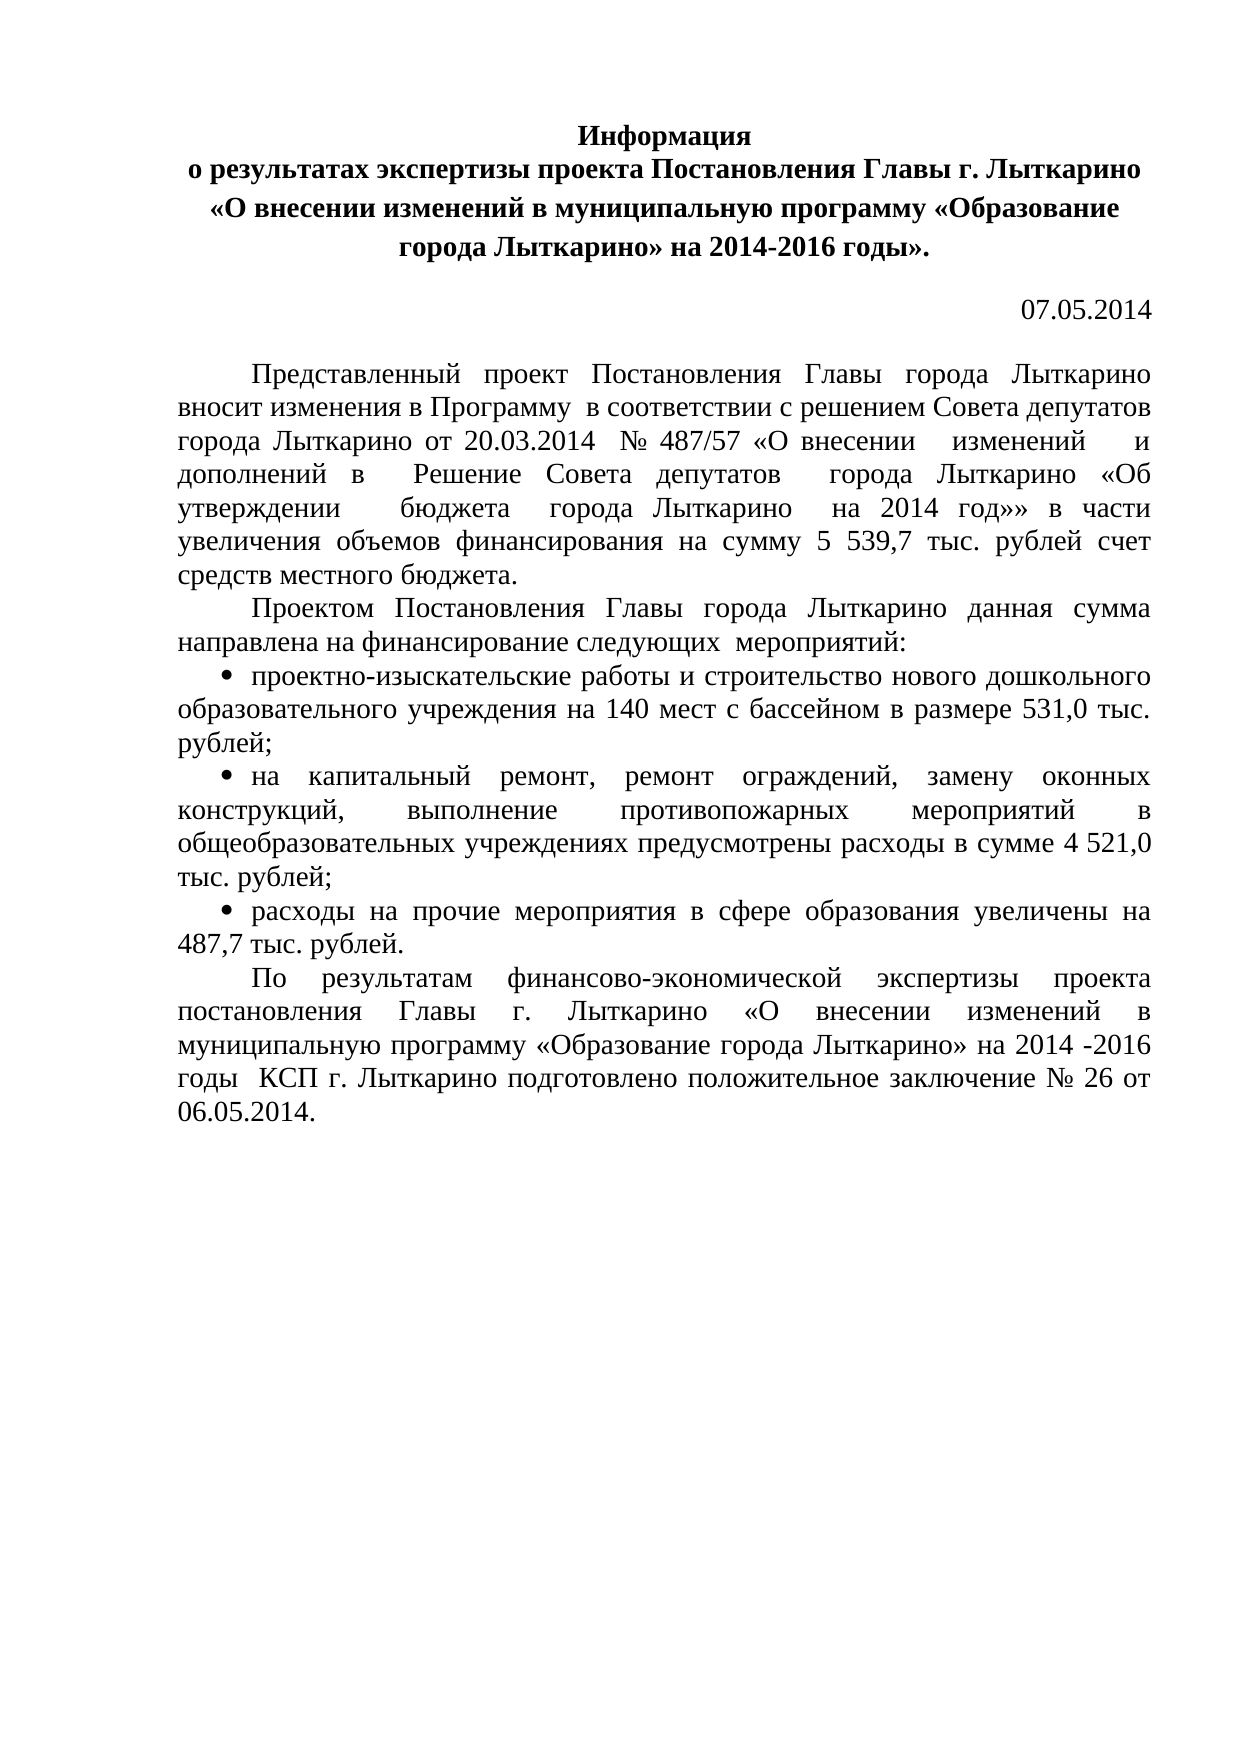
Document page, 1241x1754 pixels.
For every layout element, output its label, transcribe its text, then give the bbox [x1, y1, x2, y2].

text о результатах экспертизы проекта Постановления Главы г. Лыткарино «О внесении изменений в муниципальную программу «Образование города Лыткарино» на 2014-2016 годы». [177, 152, 1152, 262]
text По результатам финансово-экономической экспертизы проекта постановления Главы г. Лыткарино «О внесении изменений в муниципальную программу «Образование города Лыткарино» на 2014 -2016 годы КСП г. Лыткарино подготовлено положительное заключение № 26 от 06.05.2014. [177, 960, 1152, 1128]
list проектно-изыскательские работы и строительство нового дошкольного образовательного учреждения на 140 мест с бассейном в размере 531,0 тыс. рублей; [177, 658, 1152, 758]
text Представленный проект Постановления Главы города Лыткарино вносит изменения в Программу в соответствии с решением Совета депутатов города Лыткарино от 20.03.2014 № 487/57 «О внесении изменений и дополнений в Решение Совета депутатов города Лыткарино «Об утверждении бюджета города Лыткарино на 2014 год»» в части увеличения объемов финансирования на сумму 5 539,7 тыс. рублей счет средств местного бюджета. [177, 356, 1152, 591]
list на капитальный ремонт, ремонт ограждений, замену оконных конструкций, выполнение противопожарных мероприятий в общеобразовательных учреждениях предусмотрены расходы в сумме 4 521,0 тыс. рублей; [177, 758, 1152, 893]
text Проектом Постановления Главы города Лыткарино данная сумма направлена на финансирование следующих мероприятий: [177, 591, 1152, 658]
text 07.05.2014 [177, 292, 1152, 326]
list расходы на прочие мероприятия в сфере образования увеличены на 487,7 тыс. рублей. [177, 893, 1152, 960]
text Информация [177, 118, 1152, 152]
